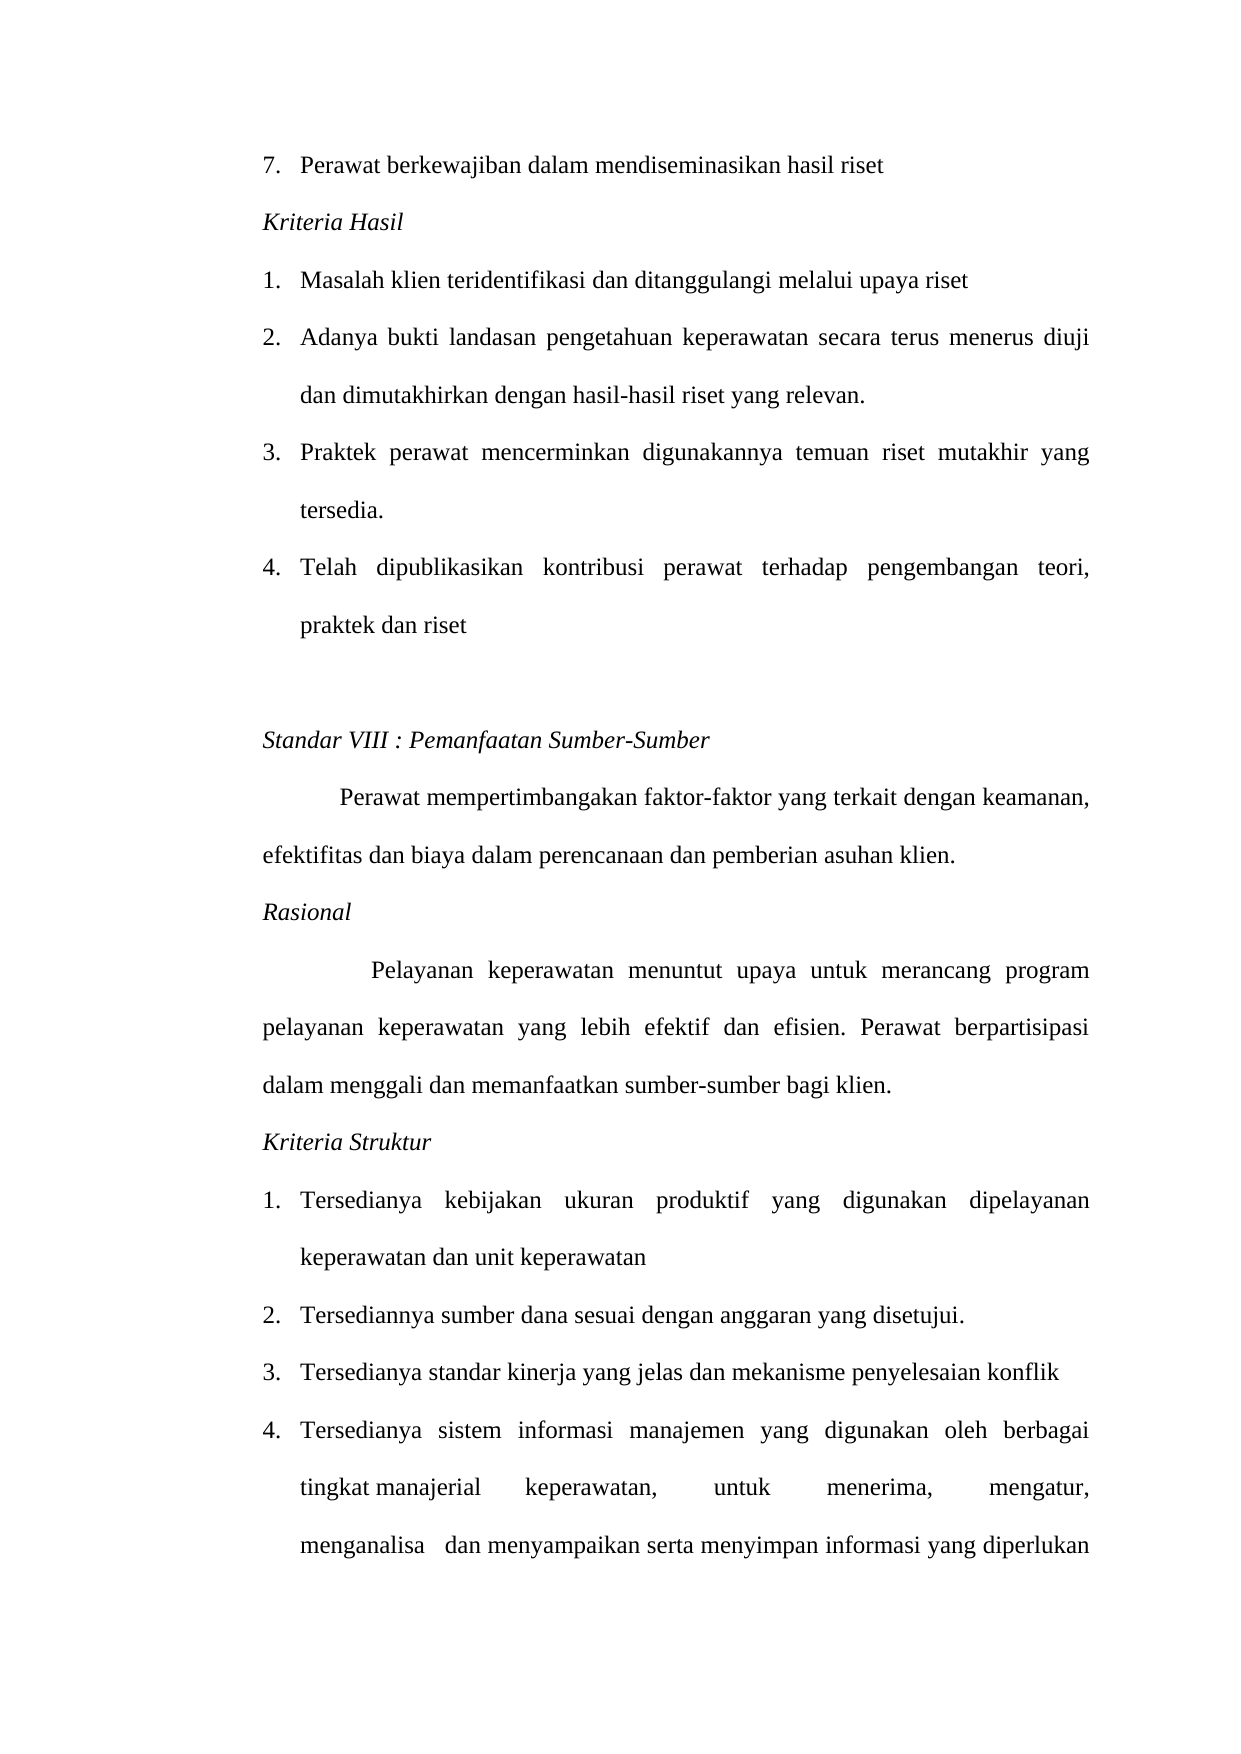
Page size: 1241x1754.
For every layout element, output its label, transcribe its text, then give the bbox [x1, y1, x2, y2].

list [262, 1415, 1090, 1559]
list Rasional [225, 897, 1090, 926]
list Tersedianya kebijakan ukuran produktif yang digunakan dipelayanan keperawatan dan unit keperawatan [262, 1185, 1090, 1271]
list Kriteria Hasil [225, 207, 1090, 236]
list Perawat berkewajiban dalam mendiseminasikan hasil riset [262, 150, 1090, 179]
list Adanya bukti landasan pengetahuan keperawatan secara terus menerus diuji dan dimutakhirkan dengan hasil-hasil riset yang relevan. [262, 322, 1090, 409]
list Standar VIII : Pemanfaatan Sumber-Sumber [225, 725, 1090, 754]
list Kriteria Struktur [225, 1127, 1090, 1156]
list Pelayanan keperawatan menuntut upaya untuk merancang program pelayanan keperawatan yang lebih efektif dan efisien. Perawat berpartisipasi dalam menggali dan memanfaatkan sumber-sumber bagi klien. [262, 955, 1090, 1099]
list Tersedianya standar kinerja yang jelas dan mekanisme penyelesaian konflik [262, 1357, 1090, 1386]
list Telah dipublikasikan kontribusi perawat terhadap pengembangan teori, praktek dan riset [262, 552, 1090, 639]
list Praktek perawat mencerminkan digunakannya temuan riset mutakhir yang tersedia. [262, 437, 1090, 524]
list Masalah klien teridentifikasi dan ditanggulangi melalui upaya riset [262, 265, 1090, 294]
list Tersediannya sumber dana sesuai dengan anggaran yang disetujui. [262, 1300, 1090, 1329]
list Perawat mempertimbangakan faktor-faktor yang terkait dengan keamanan, efektifitas dan biaya dalam perencanaan dan pemberian asuhan klien. [262, 782, 1090, 869]
